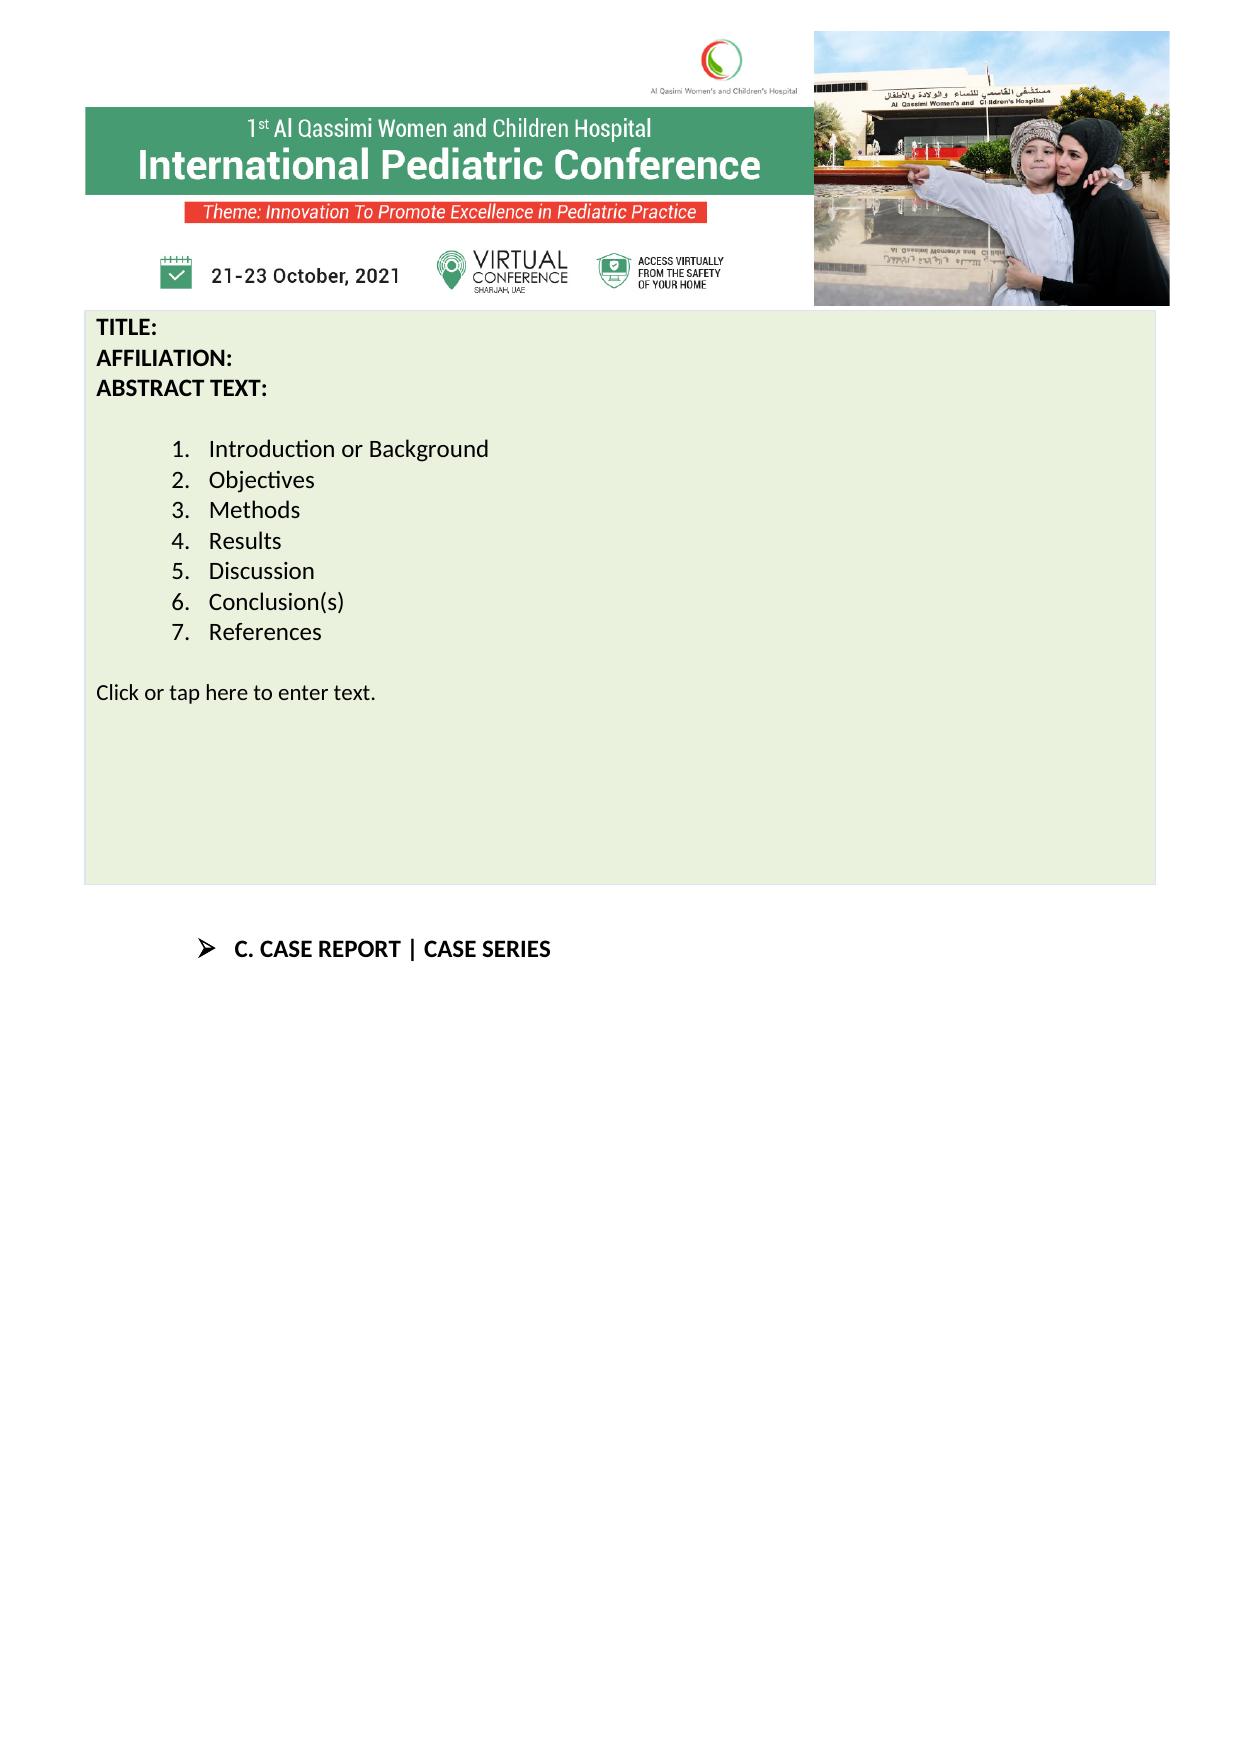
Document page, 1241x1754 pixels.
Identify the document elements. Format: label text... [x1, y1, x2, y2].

picture [85, 31, 1170, 306]
list C. CASE REPORT | CASE SERIES [197, 933, 1172, 963]
table_header TITLE: AFFILIATION: ABSTRACT TEXT: Introduction or Background Objectives Methods Results Discussion Conclusion(s) References [86, 311, 1155, 884]
